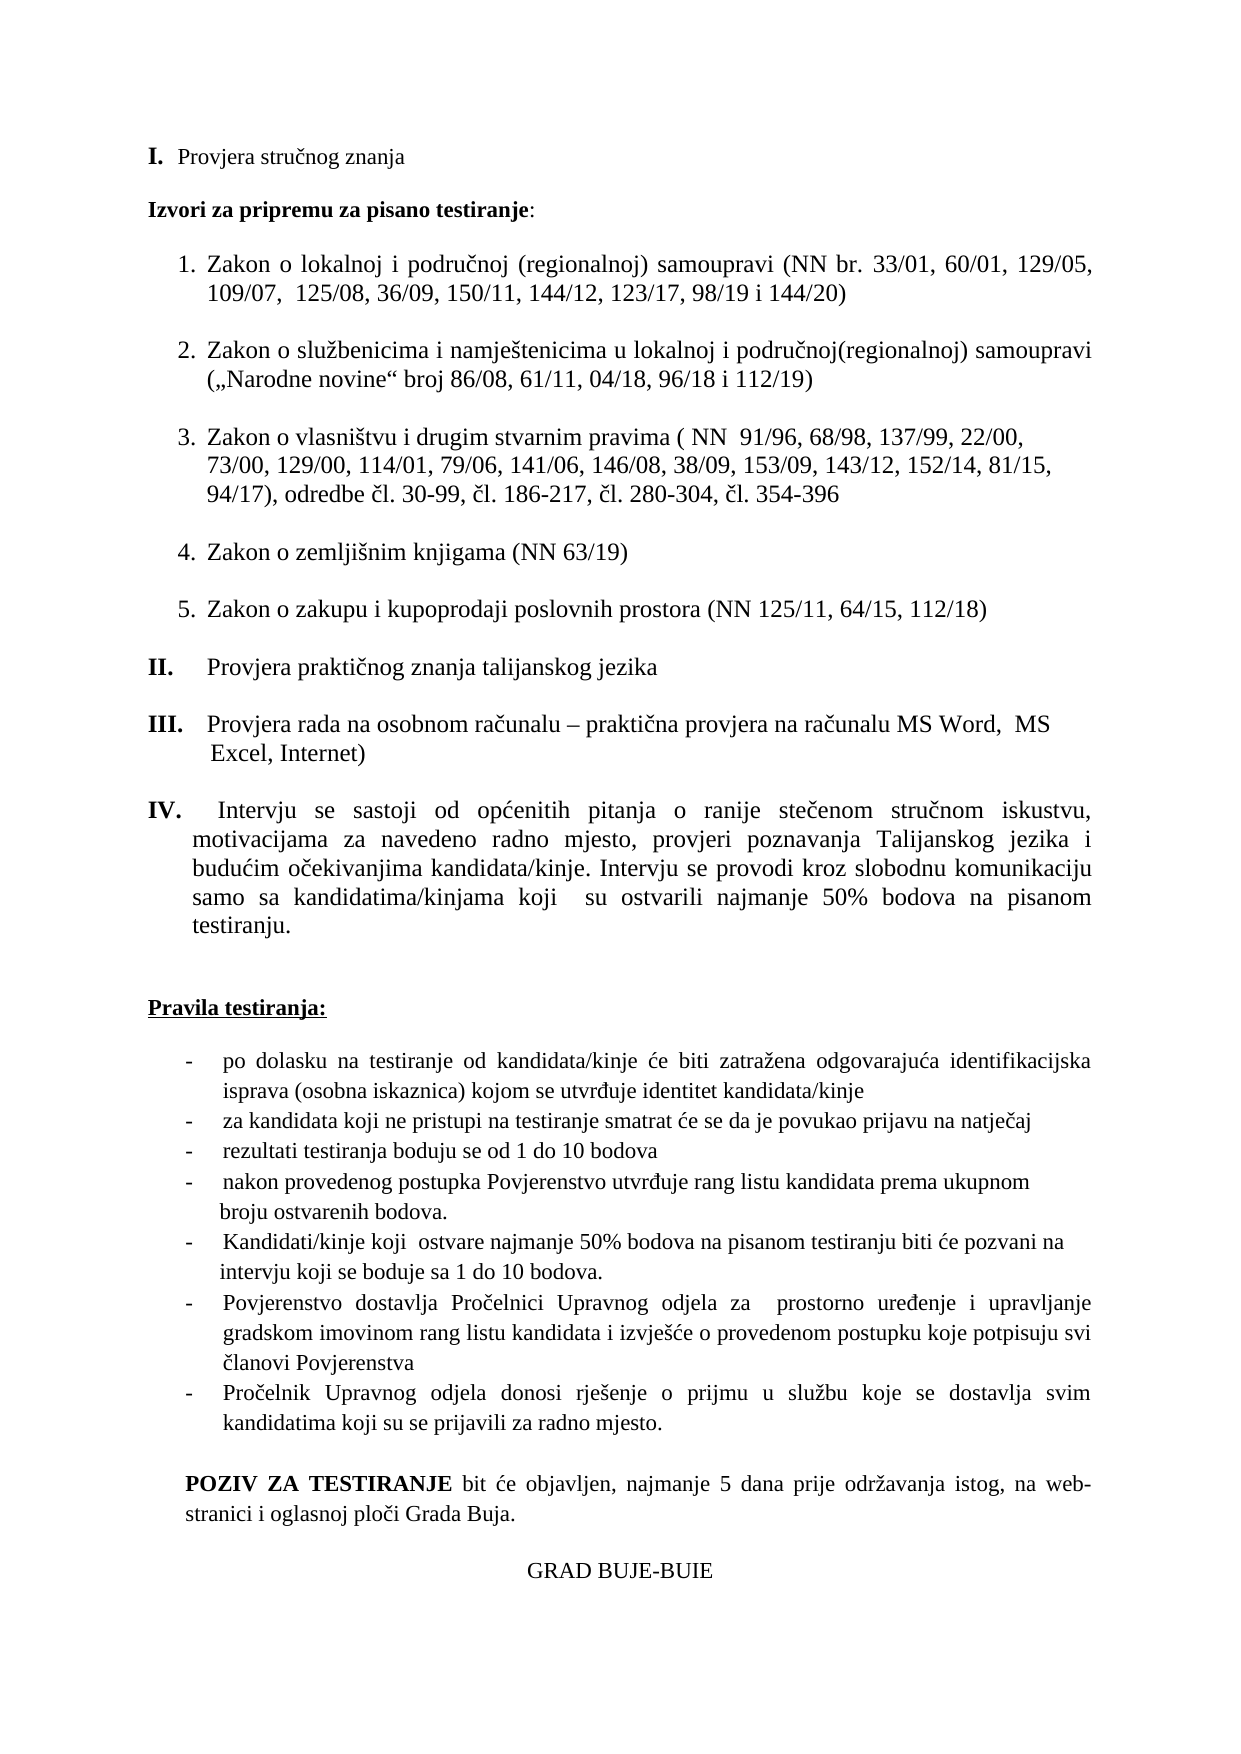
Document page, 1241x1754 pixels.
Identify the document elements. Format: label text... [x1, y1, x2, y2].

list Zakon o vlasništvu i drugim stvarnim pravima ( NN 91/96, 68/98, 137/99, 22/00, 73/00, 129/00, 114/01, 79/06, 141/06, 146/08, 38/09, 153/09, 143/12, 152/14, 81/15, 94/17), odredbe čl. 30-99, čl. 186-217, čl. 280-304, čl. 354-396 [177, 422, 1093, 508]
list Zakon o službenicima i namještenicima u lokalnoj i područnoj(regionalnoj) samoupravi („Narodne novine“ broj 86/08, 61/11, 04/18, 96/18 i 112/19) [177, 335, 1093, 393]
list nakon provedenog postupka Povjerenstvo utvrđuje rang listu kandidata prema ukupnom [185, 1168, 1093, 1194]
list Povjerenstvo dostavlja Pročelnici Upravnog odjela za prostorno uređenje i upravljanje gradskom imovinom rang listu kandidata i izvješće o provedenom postupku koje potpisuju svi članovi Povjerenstva [185, 1289, 1093, 1375]
list Pročelnik Upravnog odjela donosi rješenje o prijmu u službu koje se dostavlja svim kandidatima koji su se prijavili za radno mjesto. [185, 1379, 1093, 1436]
text IV. Intervju se sastoji od općenitih pitanja o ranije stečenom stručnom iskustvu, motivacijama za navedeno radno mjesto, provjeri poznavanja Talijanskog jezika i budućim očekivanjima kandidata/kinje. Intervju se provodi kroz slobodnu komunikaciju samo sa kandidatima/kinjama koji su ostvarili najmanje 50% bodova na pisanom testiranju. [148, 795, 1093, 939]
list Zakon o zakupu i kupoprodaji poslovnih prostora (NN 125/11, 64/15, 112/18) [177, 594, 1093, 623]
list po dolasku na testiranje od kandidata/kinje će biti zatražena odgovarajuća identifikacijska isprava (osobna iskaznica) kojom se utvrđuje identitet kandidata/kinje [185, 1047, 1093, 1103]
text GRAD BUJE-BUIE [148, 1557, 1093, 1583]
list Provjera rada na osobnom računalu – praktična provjera na računalu MS Word, MS [148, 709, 1093, 738]
list Provjera praktičnog znanja talijanskog jezika [148, 652, 1093, 680]
text broju ostvarenih bodova. [185, 1198, 1093, 1224]
text POZIV ZA TESTIRANJE bit će objavljen, najmanje 5 dana prije održavanja istog, na web-stranici i oglasnoj ploči Grada Buja. [185, 1470, 1093, 1526]
list Kandidati/kinje koji ostvare najmanje 50% bodova na pisanom testiranju biti će pozvani na [185, 1228, 1093, 1254]
text intervju koji se boduje sa 1 do 10 bodova. [185, 1258, 1093, 1285]
list Provjera stručnog znanja [148, 141, 1093, 170]
text Pravila testiranja: [148, 994, 1093, 1021]
list rezultati testiranja boduju se od 1 do 10 bodova [185, 1138, 1093, 1164]
list Zakon o zemljišnim knjigama (NN 63/19) [177, 537, 1093, 565]
text Izvori za pripremu za pisano testiranje: [148, 196, 1093, 223]
list Zakon o lokalnoj i područnoj (regionalnoj) samoupravi (NN br. 33/01, 60/01, 129/05, 109/07, 125/08, 36/09, 150/11, 144/12, 123/17, 98/19 i 144/20) [177, 249, 1093, 307]
text Excel, Internet) [148, 738, 1093, 767]
list za kandidata koji ne pristupi na testiranje smatrat će se da je povukao prijavu na natječaj [185, 1107, 1093, 1134]
